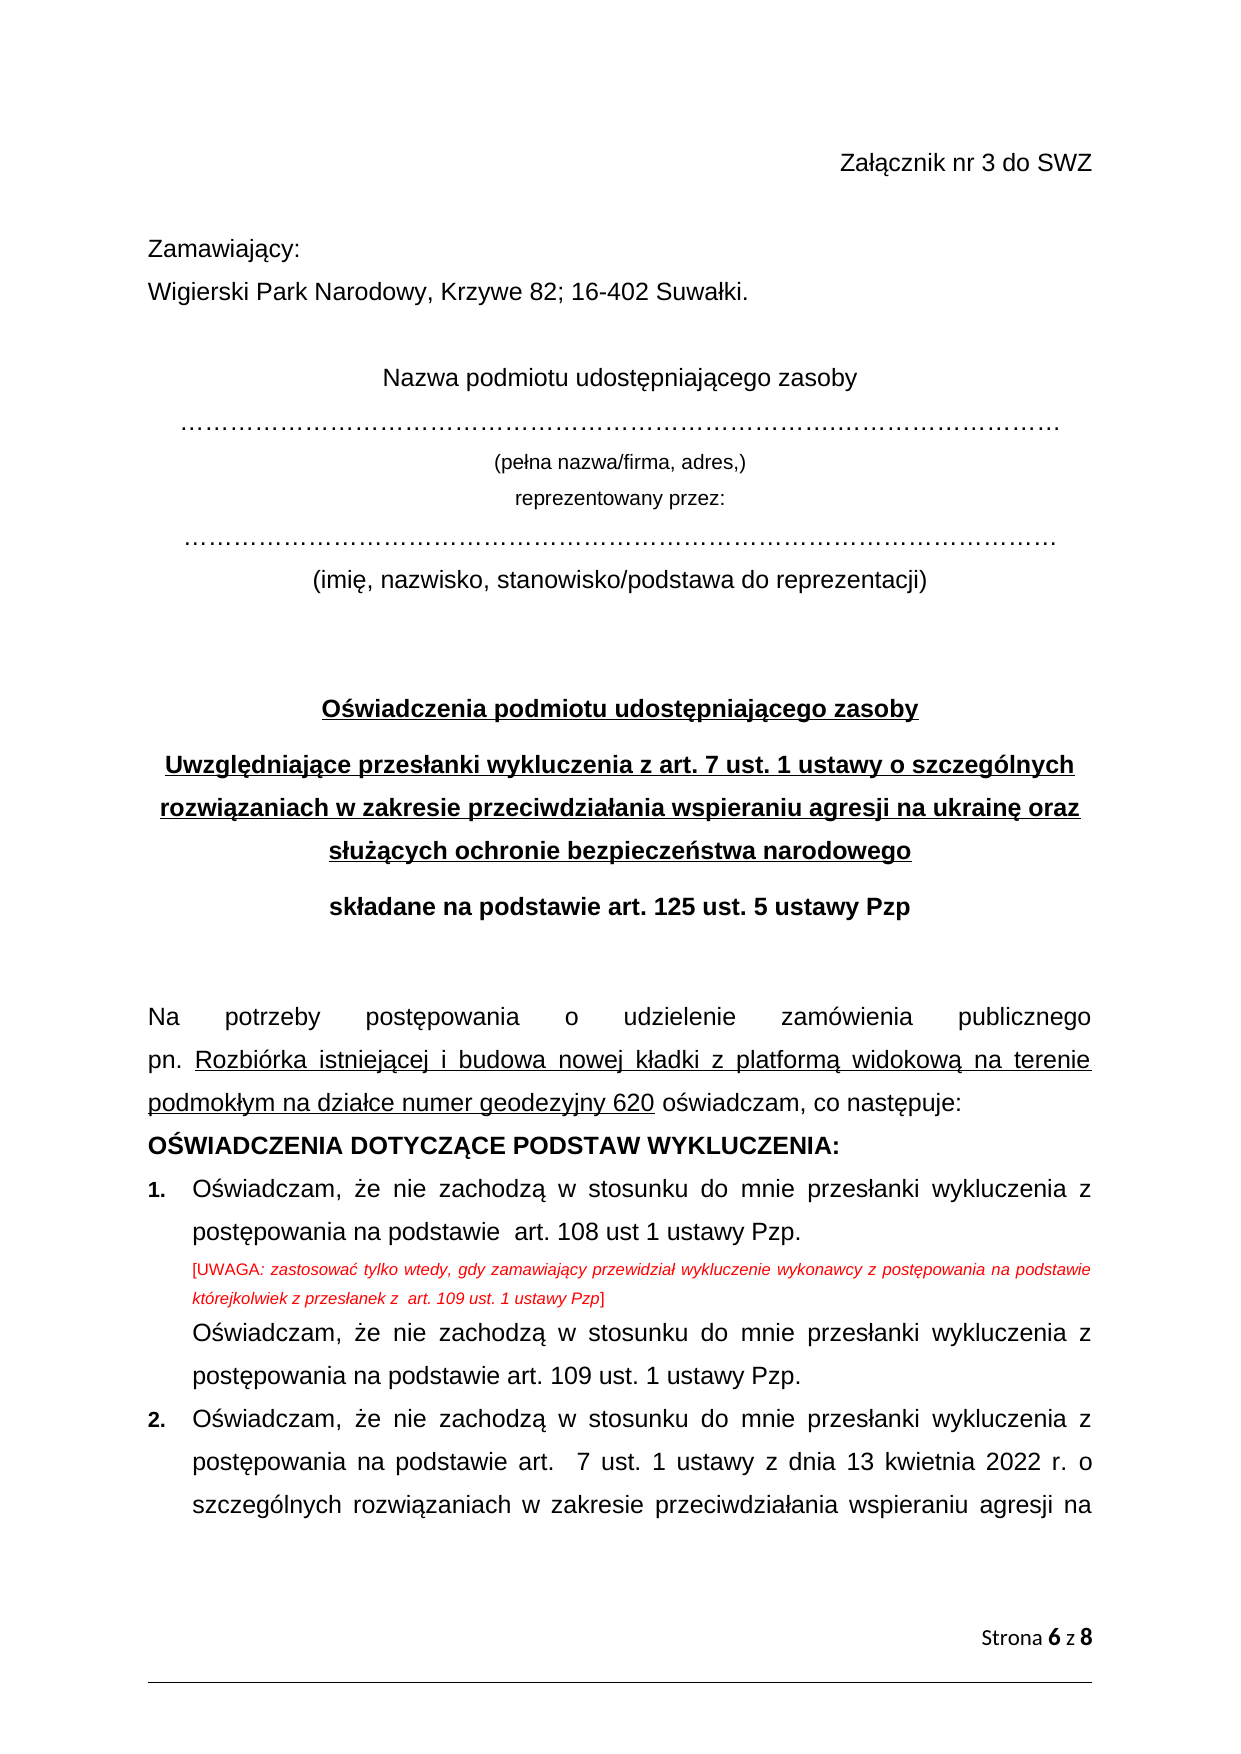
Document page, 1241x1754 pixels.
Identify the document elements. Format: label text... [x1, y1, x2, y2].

text Nazwa podmiotu udostępniającego zasoby [148, 363, 1092, 392]
text (pełna nazwa/firma, adres,) [148, 449, 1092, 473]
text Oświadczam, że nie zachodzą w stosunku do mnie przesłanki wykluczenia z postępowania na podstawie art. 109 ust. 1 ustawy Pzp. [192, 1318, 1092, 1389]
text Na potrzeby postępowania o udzielenie zamówienia publicznego pn. Rozbiórka istniejącej i budowa nowej kładki z platformą widokową na terenie podmokłym na działce numer geodezyjny 620 oświadczam, co następuje: [148, 1001, 1092, 1116]
text …………………………………………………………………………………………… [148, 521, 1092, 550]
text składane na podstawie art. 125 ust. 5 ustawy Pzp [148, 891, 1092, 920]
list Oświadczam, że nie zachodzą w stosunku do mnie przesłanki wykluczenia z postępowania na podstawie art. 108 ust 1 ustawy Pzp. [148, 1174, 1092, 1246]
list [148, 1404, 1092, 1519]
text (imię, nazwisko, stanowisko/podstawa do reprezentacji) [148, 564, 1092, 593]
text Załącznik nr 3 do SWZ [148, 148, 1092, 176]
text [UWAGA: zastosować tylko wtedy, gdy zamawiający przewidział wykluczenie wykonawcy z postępowania na podstawie którejkolwiek z przesłanek z art. 109 ust. 1 ustawy Pzp] [192, 1260, 1092, 1308]
text Zamawiający: [148, 234, 1092, 263]
text OŚWIADCZENIA DOTYCZĄCE PODSTAW WYKLUCZENIA: [148, 1131, 1092, 1159]
text Uwzględniające przesłanki wykluczenia z art. 7 ust. 1 ustawy o szczególnych rozwiązaniach w zakresie przeciwdziałania wspieraniu agresji na ukrainę oraz służących ochronie bezpieczeństwa narodowego [148, 749, 1092, 864]
text reprezentowany przez: [148, 486, 1092, 509]
text Wigierski Park Narodowy, Krzywe 82; 16-402 Suwałki. [148, 277, 1092, 306]
text Oświadczenia podmiotu udostępniającego zasoby [148, 694, 1092, 723]
text …………………………………………………………………….……………………… [148, 406, 1092, 435]
